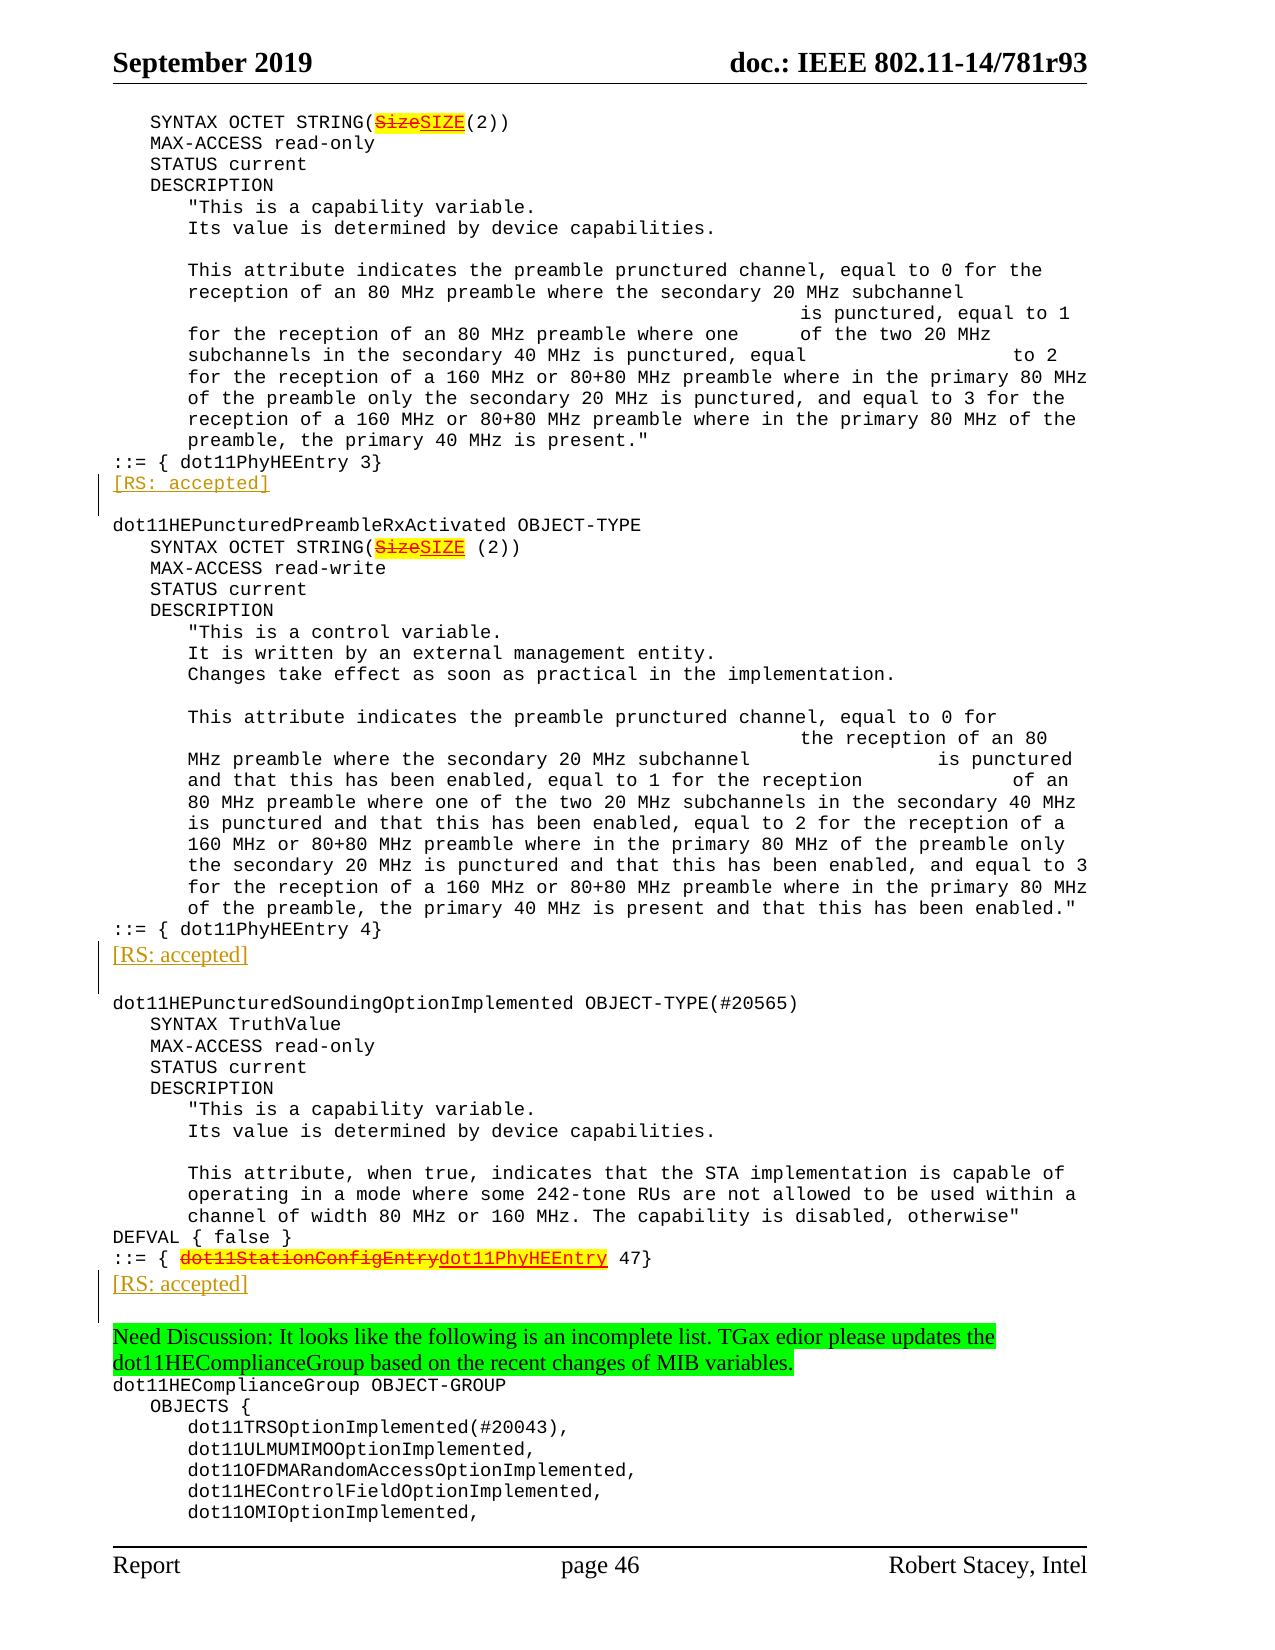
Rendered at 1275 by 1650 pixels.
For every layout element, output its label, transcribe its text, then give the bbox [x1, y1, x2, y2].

text dot11HEComplianceGroup OBJECT-GROUP [112, 1376, 1087, 1397]
text This attribute, when true, indicates that the STA implementation is capable of operating in a mode where some 242-tone RUs are not allowed to be used within a channel of width 80 MHz or 160 MHz. The capability is disabled, otherwise" [112, 1164, 1087, 1228]
text MAX-ACCESS read-write [112, 559, 1087, 580]
text DESCRIPTION [112, 601, 1087, 622]
text Its value is determined by device capabilities. [112, 1121, 1087, 1143]
text This attribute indicates the preamble prunctured channel, equal to 0 for the reception of an 80 MHz preamble where the secondary 20 MHz subchannel is punctured, equal to 1 for the reception of an 80 MHz preamble where one of the two 20 MHz subchannels in the secondary 40 MHz is punctured, equal to 2 for the reception of a 160 MHz or 80+80 MHz preamble where in the primary 80 MHz of the preamble only the secondary 20 MHz is punctured, and equal to 3 for the reception of a 160 MHz or 80+80 MHz preamble where in the primary 80 MHz of the preamble, the primary 40 MHz is present." [112, 261, 1087, 452]
text It is written by an external management entity. [112, 644, 1087, 665]
text DESCRIPTION [112, 176, 1087, 197]
text dot11HEControlFieldOptionImplemented, [112, 1482, 1087, 1503]
text "This is a control variable. [112, 622, 1087, 644]
text STATUS current [112, 580, 1087, 601]
text Changes take effect as soon as practical in the implementation. [112, 665, 1087, 686]
text STATUS current [112, 155, 1087, 176]
text ::= { dot11PhyHEEntry 3} [112, 452, 1087, 474]
text "This is a capability variable. [112, 197, 1087, 219]
text STATUS current [112, 1058, 1087, 1079]
text DEFVAL { false } [112, 1228, 1087, 1249]
text "This is a capability variable. [112, 1100, 1087, 1121]
text OBJECTS { [112, 1397, 1087, 1418]
text MAX-ACCESS read-only [112, 134, 1087, 155]
text dot11OFDMARandomAccessOptionImplemented, [112, 1461, 1087, 1482]
text DESCRIPTION [112, 1079, 1087, 1100]
text dot11ULMUMIMOOptionImplemented, [112, 1439, 1087, 1461]
text ::= { dot11PhyHEEntry 4} [112, 920, 1087, 941]
text ::= { dot11StationConfigEntrydot11PhyHEEntry 47} [607, 1249, 1087, 1270]
text Its value is determined by device capabilities. [112, 219, 1087, 240]
text MAX-ACCESS read-only [112, 1036, 1087, 1058]
text SYNTAX OCTET STRING(SizeSIZE (2)) [112, 537, 1087, 559]
text This attribute indicates the preamble prunctured channel, equal to 0 for the reception of an 80 MHz preamble where the secondary 20 MHz subchannel is punctured and that this has been enabled, equal to 1 for the reception of an 80 MHz preamble where one of the two 20 MHz subchannels in the secondary 40 MHz is punctured and that this has been enabled, equal to 2 for the reception of a 160 MHz or 80+80 MHz preamble where in the primary 80 MHz of the preamble only the secondary 20 MHz is punctured and that this has been enabled, and equal to 3 for the reception of a 160 MHz or 80+80 MHz preamble where in the primary 80 MHz of the preamble, the primary 40 MHz is present and that this has been enabled." [112, 707, 1087, 920]
text SYNTAX TruthValue [112, 1015, 1087, 1036]
text SYNTAX OCTET STRING(SizeSIZE(2)) [112, 112, 1087, 134]
text dot11TRSOptionImplemented(#20043), [112, 1418, 1087, 1439]
text dot11HEPuncturedPreambleRxActivated OBJECT-TYPE [112, 516, 1087, 537]
text dot11HEPuncturedSoundingOptionImplemented OBJECT-TYPE(#20565) [112, 994, 1087, 1015]
text Need Discussion: It looks like the following is an incomplete list. TGax edior please updates the dot11HEComplianceGroup based on the recent changes of MIB variables. [794, 1323, 1087, 1376]
text dot11OMIOptionImplemented, [112, 1503, 1087, 1524]
